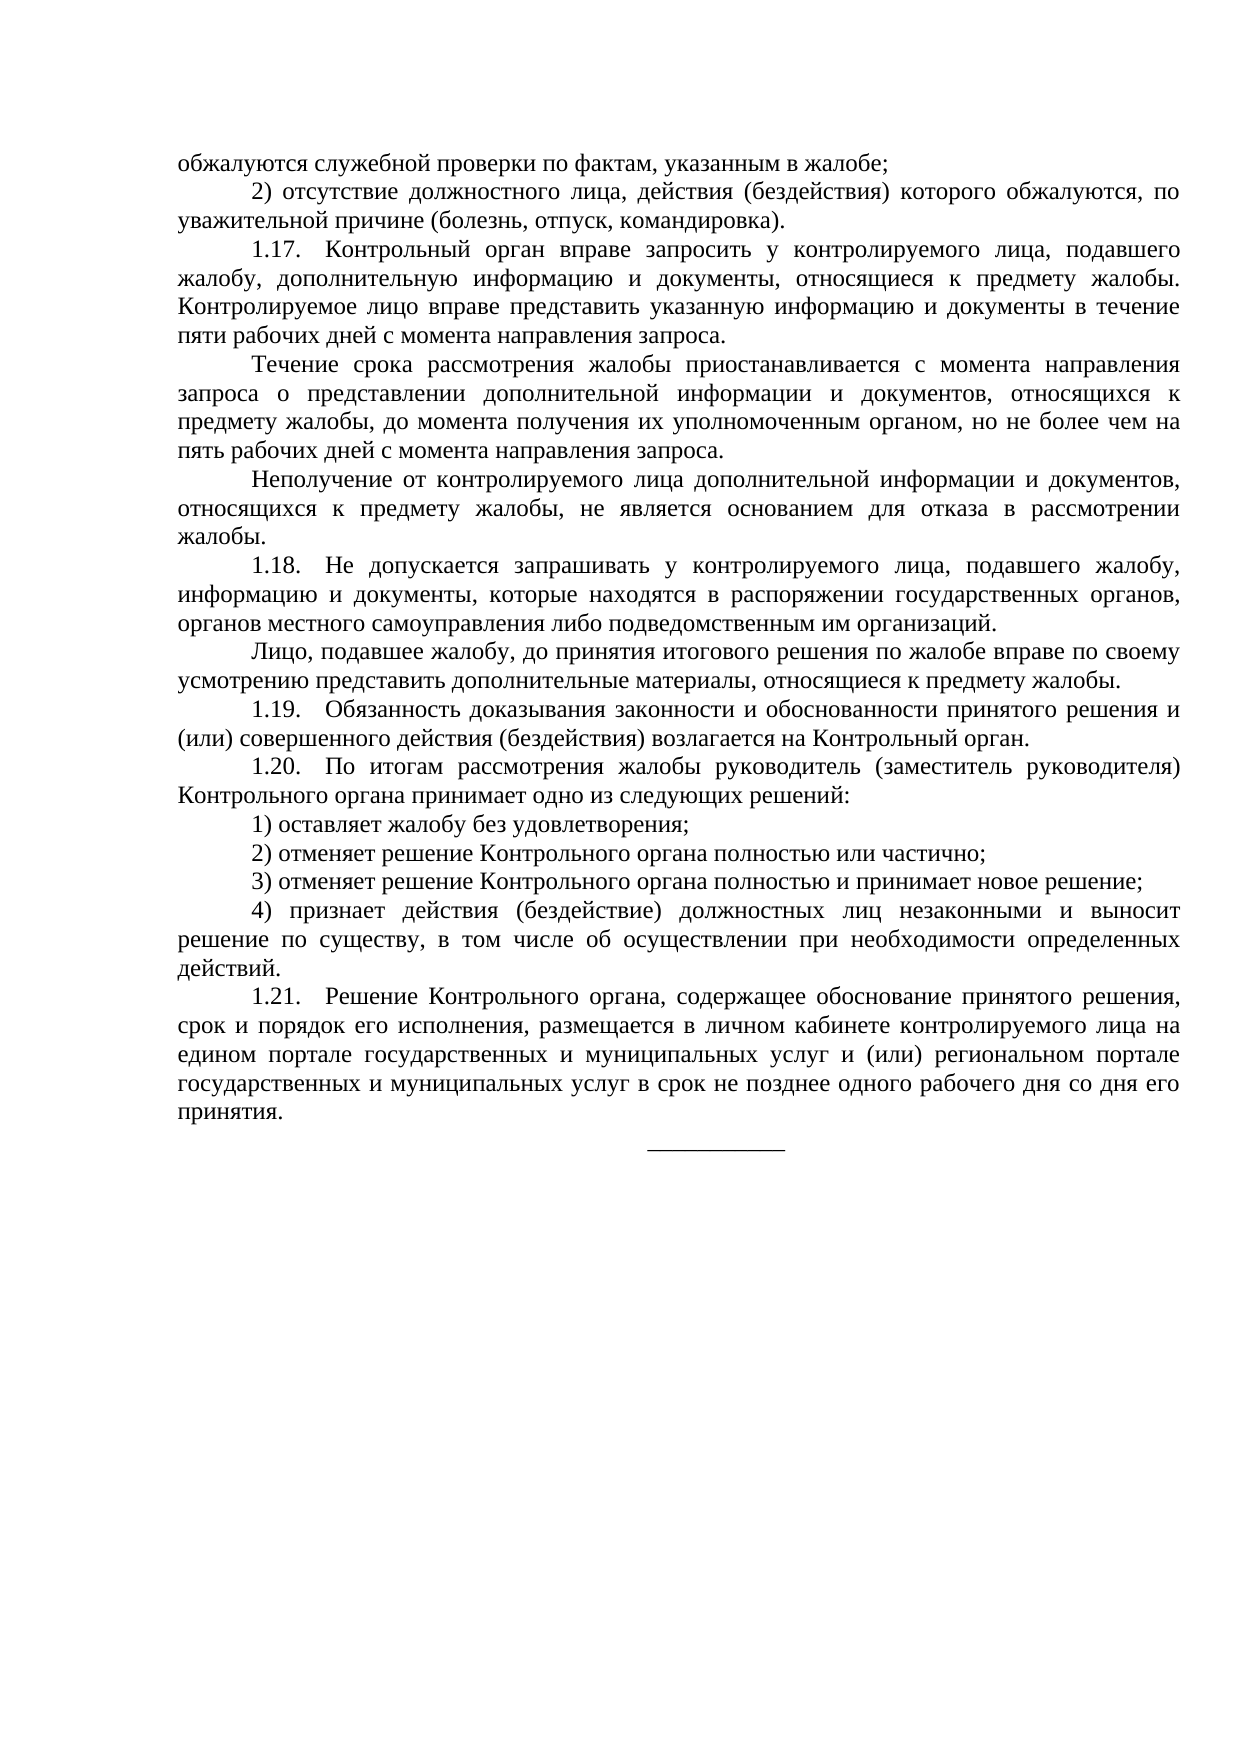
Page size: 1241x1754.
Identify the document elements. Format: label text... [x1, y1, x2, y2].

list Обязанность доказывания законности и обоснованности принятого решения и (или) совершенного действия (бездействия) возлагается на Контрольный орган. [177, 694, 1181, 751]
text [177, 148, 1181, 176]
text 2) отменяет решение Контрольного органа полностью или частично; [177, 838, 1181, 866]
list Не допускается запрашивать у контролируемого лица, подавшего жалобу, информацию и документы, которые находятся в распоряжении государственных органов, органов местного самоуправления либо подведомственным им организаций. [177, 550, 1181, 636]
text Лицо, подавшее жалобу, до принятия итогового решения по жалобе вправе по своему усмотрению представить дополнительные материалы, относящиеся к предмету жалобы. [177, 636, 1181, 694]
text ___________ [177, 1125, 1181, 1154]
text Течение срока рассмотрения жалобы приостанавливается с момента направления запроса о представлении дополнительной информации и документов, относящихся к предмету жалобы, до момента получения их уполномоченным органом, но не более чем на пять рабочих дней с момента направления запроса. [177, 349, 1181, 464]
list Решение Контрольного органа, содержащее обоснование принятого решения, срок и порядок его исполнения, размещается в личном кабинете контролируемого лица на едином портале государственных и муниципальных услуг и (или) региональном портале государственных и муниципальных услуг в срок не позднее одного рабочего дня со дня его принятия. [177, 981, 1181, 1125]
text Неполучение от контролируемого лица дополнительной информации и документов, относящихся к предмету жалобы, не является основанием для отказа в рассмотрении жалобы. [177, 464, 1181, 550]
text 1) оставляет жалобу без удовлетворения; [177, 809, 1181, 838]
list Контрольный орган вправе запросить у контролируемого лица, подавшего жалобу, дополнительную информацию и документы, относящиеся к предмету жалобы. Контролируемое лицо вправе представить указанную информацию и документы в течение пяти рабочих дней с момента направления запроса. [177, 234, 1181, 349]
list По итогам рассмотрения жалобы руководитель (заместитель руководителя) Контрольного органа принимает одно из следующих решений: [177, 751, 1181, 809]
text 2) отсутствие должностного лица, действия (бездействия) которого обжалуются, по уважительной причине (болезнь, отпуск, командировка). [177, 176, 1181, 234]
text 3) отменяет решение Контрольного органа полностью и принимает новое решение; [177, 866, 1181, 895]
text 4) признает действия (бездействие) должностных лиц незаконными и выносит решение по существу, в том числе об осуществлении при необходимости определенных действий. [177, 895, 1181, 981]
